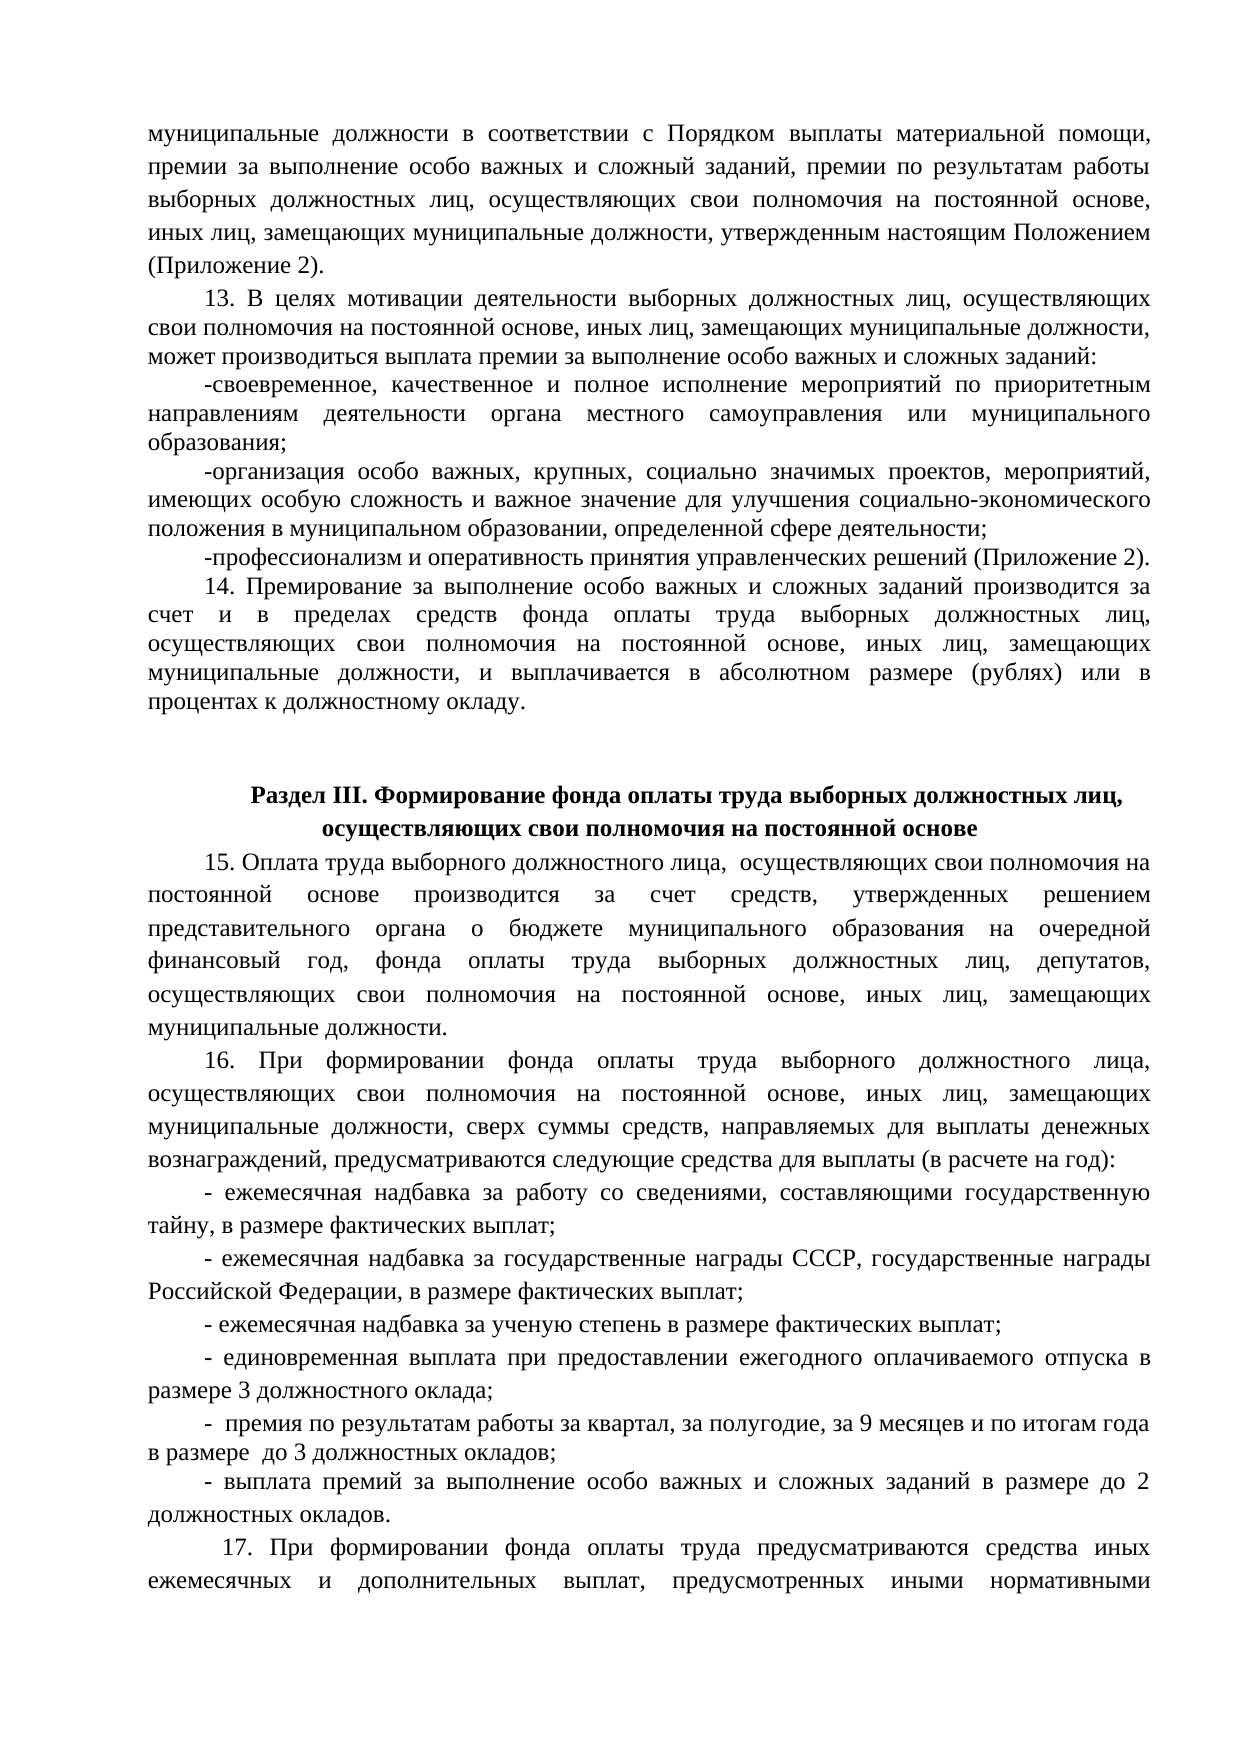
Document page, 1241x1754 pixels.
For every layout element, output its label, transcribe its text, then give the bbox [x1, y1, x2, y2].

text - премия по результатам работы за квартал, за полугодие, за 9 месяцев и по итогам года в размере до 3 должностных окладов; [148, 1408, 1152, 1466]
text - единовременная выплата при предоставлении ежегодного оплачиваемого отпуска в размере 3 должностного оклада; [148, 1342, 1152, 1404]
text - ежемесячная надбавка за ученую степень в размере фактических выплат; [148, 1309, 1152, 1338]
text -профессионализм и оперативность принятия управленческих решений (Приложение 2). [148, 542, 1152, 571]
text 15. Оплата труда выборного должностного лица, осуществляющих свои полномочия на постоянной основе производится за счет средств, утвержденных решением представительного органа о бюджете муниципального образования на очередной финансовый год, фонда оплаты труда выборных должностных лиц, депутатов, осуществляющих свои полномочия на постоянной основе, иных лиц, замещающих муниципальные должности. [148, 847, 1152, 1040]
text Раздел III. Формирование фонда оплаты труда выборных должностных лиц, осуществляющих свои полномочия на постоянной основе [148, 781, 1152, 842]
text - ежемесячная надбавка за работу со сведениями, составляющими государственную тайну, в размере фактических выплат; [148, 1177, 1152, 1239]
text -организация особо важных, крупных, социально значимых проектов, мероприятий, имеющих особую сложность и важное значение для улучшения социально-экономического положения в муниципальном образовании, определенной сфере деятельности; [148, 456, 1152, 542]
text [148, 1532, 1152, 1594]
text 14. Премирование за выполнение особо важных и сложных заданий производится за счет и в пределах средств фонда оплаты труда выборных должностных лиц, осуществляющих свои полномочия на постоянной основе, иных лиц, замещающих муниципальные должности, и выплачивается в абсолютном размере (рублях) или в процентах к должностному окладу. [148, 571, 1152, 714]
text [148, 118, 1152, 279]
text 16. При формировании фонда оплаты труда выборного должностного лица, осуществляющих свои полномочия на постоянной основе, иных лиц, замещающих муниципальные должности, сверх суммы средств, направляемых для выплаты денежных вознаграждений, предусматриваются следующие средства для выплаты (в расчете на год): [148, 1045, 1152, 1173]
text 13. В целях мотивации деятельности выборных должностных лиц, осуществляющих свои полномочия на постоянной основе, иных лиц, замещающих муниципальные должности, может производиться выплата премии за выполнение особо важных и сложных заданий: [148, 283, 1152, 369]
text - выплата премий за выполнение особо важных и сложных заданий в размере до 2 должностных окладов. [148, 1466, 1152, 1528]
text -своевременное, качественное и полное исполнение мероприятий по приоритетным направлениям деятельности органа местного самоуправления или муниципального образования; [148, 369, 1152, 456]
text - ежемесячная надбавка за государственные награды СССР, государственные награды Российской Федерации, в размере фактических выплат; [148, 1243, 1152, 1305]
